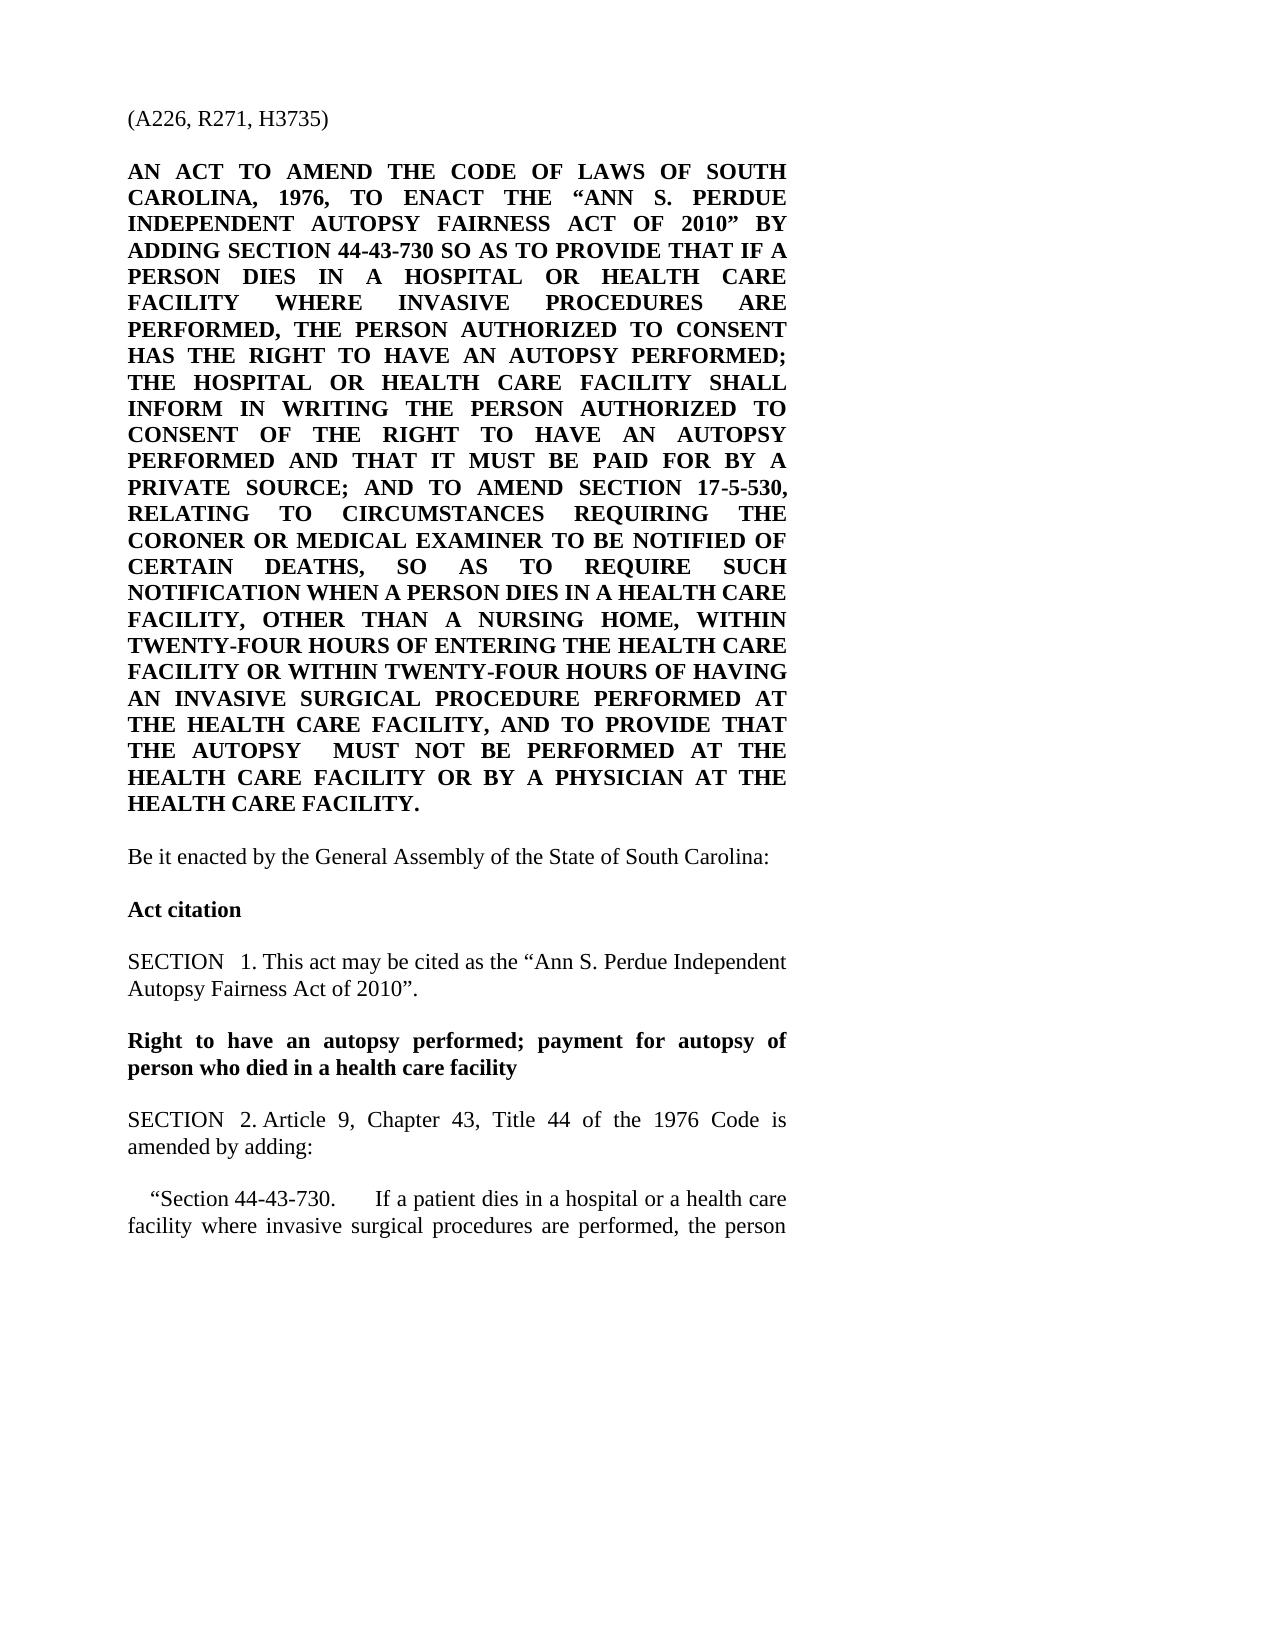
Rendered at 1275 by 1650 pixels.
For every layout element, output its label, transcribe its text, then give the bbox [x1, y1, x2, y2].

text Be it enacted by the General Assembly of the State of South Carolina: [127, 843, 787, 869]
text SECTION 2. Article 9, Chapter 43, Title 44 of the 1976 Code is amended by adding: [127, 1106, 787, 1159]
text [127, 1186, 787, 1238]
text SECTION 1. This act may be cited as the “Ann S. Perdue Independent Autopsy Fairness Act of 2010”. [127, 948, 787, 1001]
text (A226, R271, H3735) [127, 105, 787, 131]
text AN ACT TO AMEND THE CODE OF LAWS OF SOUTH CAROLINA, 1976, TO ENACT THE “ANN S. PERDUE INDEPENDENT AUTOPSY FAIRNESS ACT OF 2010” BY ADDING SECTION 44-43-730 SO AS TO PROVIDE THAT IF A PERSON DIES IN A HOSPITAL OR HEALTH CARE FACILITY WHERE INVASIVE PROCEDURES ARE PERFORMED, THE PERSON AUTHORIZED TO CONSENT HAS THE RIGHT TO HAVE AN AUTOPSY PERFORMED; THE HOSPITAL OR HEALTH CARE FACILITY SHALL INFORM IN WRITING THE PERSON AUTHORIZED TO CONSENT OF THE RIGHT TO HAVE AN AUTOPSY PERFORMED AND THAT IT MUST BE PAID FOR BY A PRIVATE SOURCE; AND TO AMEND SECTION 17-5-530, RELATING TO CIRCUMSTANCES REQUIRING THE CORONER OR MEDICAL EXAMINER TO BE NOTIFIED OF CERTAIN DEATHS, SO AS TO REQUIRE SUCH NOTIFICATION WHEN A PERSON DIES IN A HEALTH CARE FACILITY, OTHER THAN A NURSING HOME, WITHIN TWENTY-FOUR HOURS OF ENTERING THE HEALTH CARE FACILITY OR WITHIN TWENTY-FOUR HOURS OF HAVING AN INVASIVE SURGICAL PROCEDURE PERFORMED AT THE HEALTH CARE FACILITY, AND TO PROVIDE THAT THE AUTOPSY MUST NOT BE PERFORMED AT THE HEALTH CARE FACILITY OR BY A PHYSICIAN AT THE HEALTH CARE FACILITY. [127, 158, 787, 817]
text Right to have an autopsy performed; payment for autopsy of person who died in a health care facility [127, 1027, 787, 1080]
text Act citation [127, 896, 787, 922]
